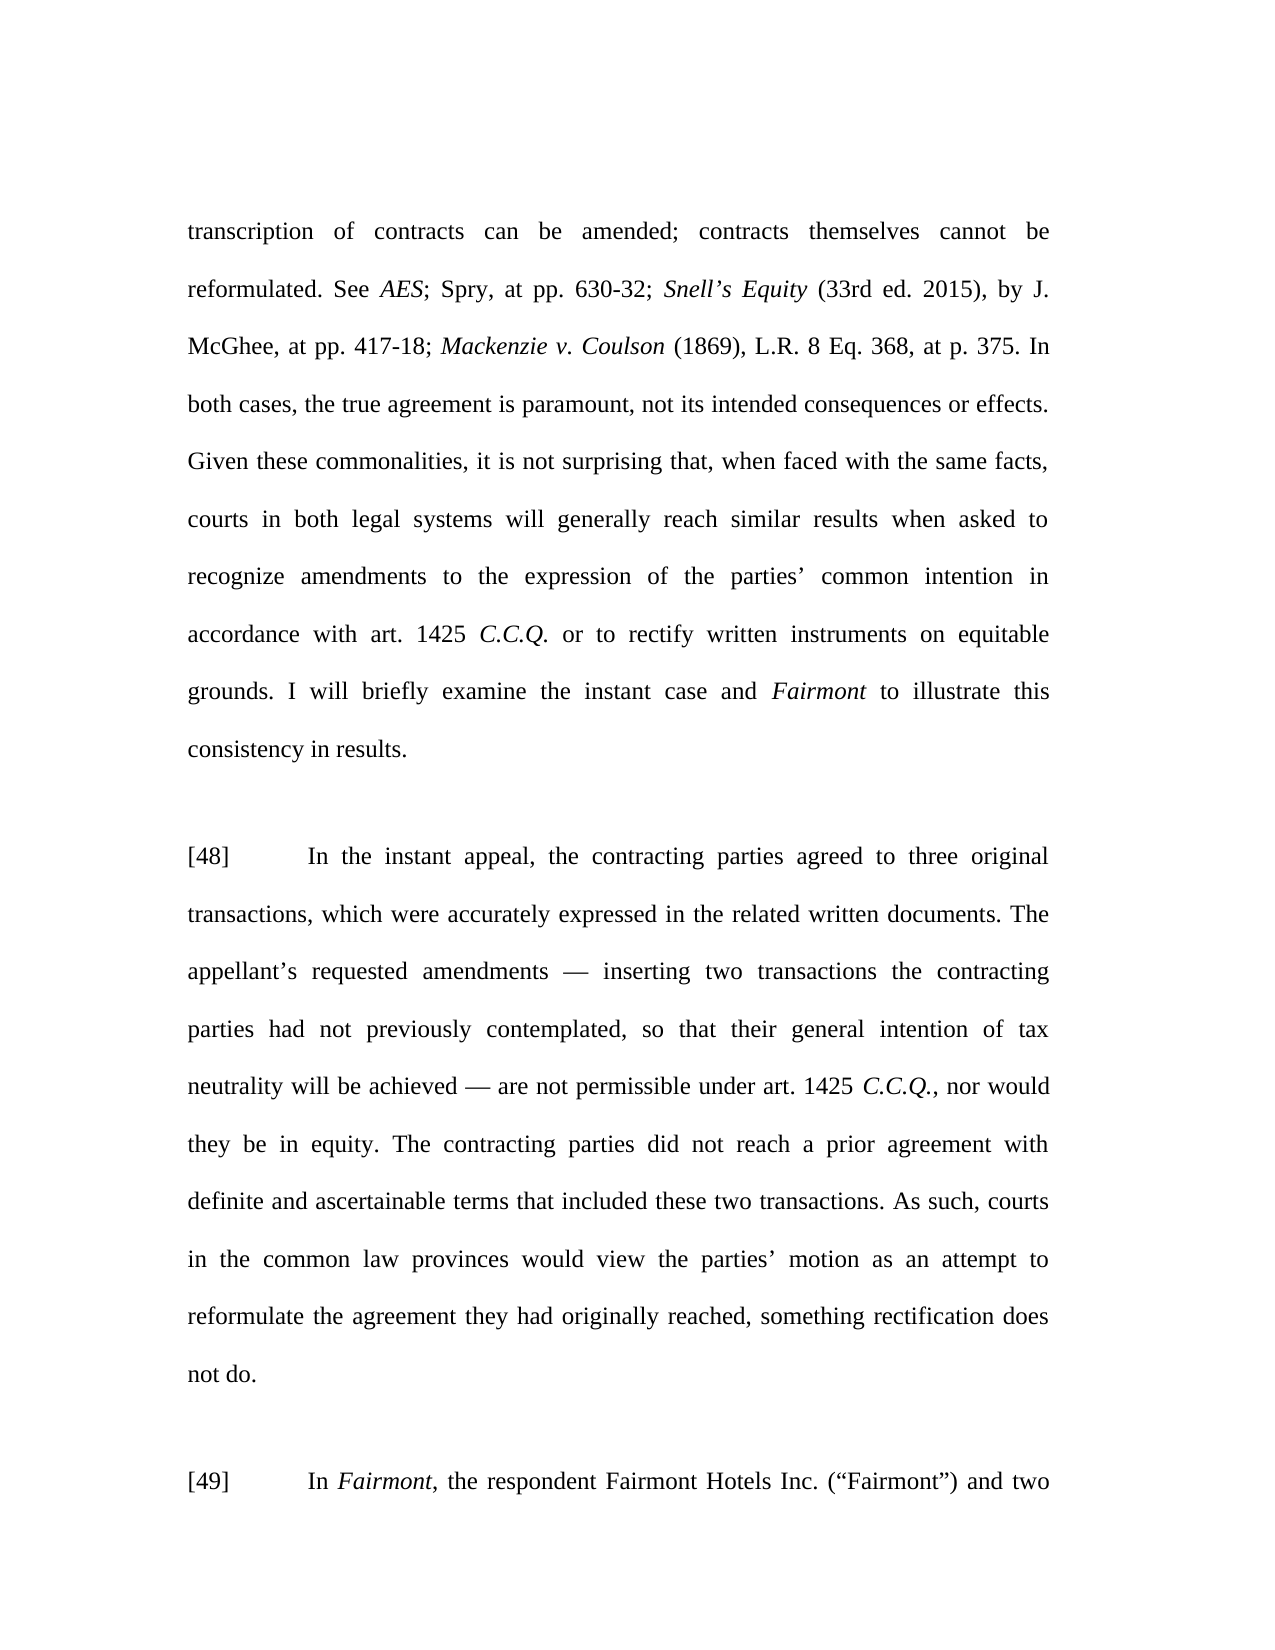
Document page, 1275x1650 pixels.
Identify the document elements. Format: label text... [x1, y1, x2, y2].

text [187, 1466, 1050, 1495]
text In the instant appeal, the contracting parties agreed to three original transactions, which were accurately expressed in the related written documents. The appellant’s requested amendments ― inserting two transactions the contracting parties had not previously contemplated, so that their general intention of tax neutrality will be achieved ― are not permissible under art. 1425 C.C.Q., nor would they be in equity. The contracting parties did not reach a prior agreement with definite and ascertainable terms that included these two transactions. As such, courts in the common law provinces would view the parties’ motion as an attempt to reformulate the agreement they had originally reached, something rectification does not do. [187, 841, 1050, 1388]
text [187, 216, 1050, 763]
